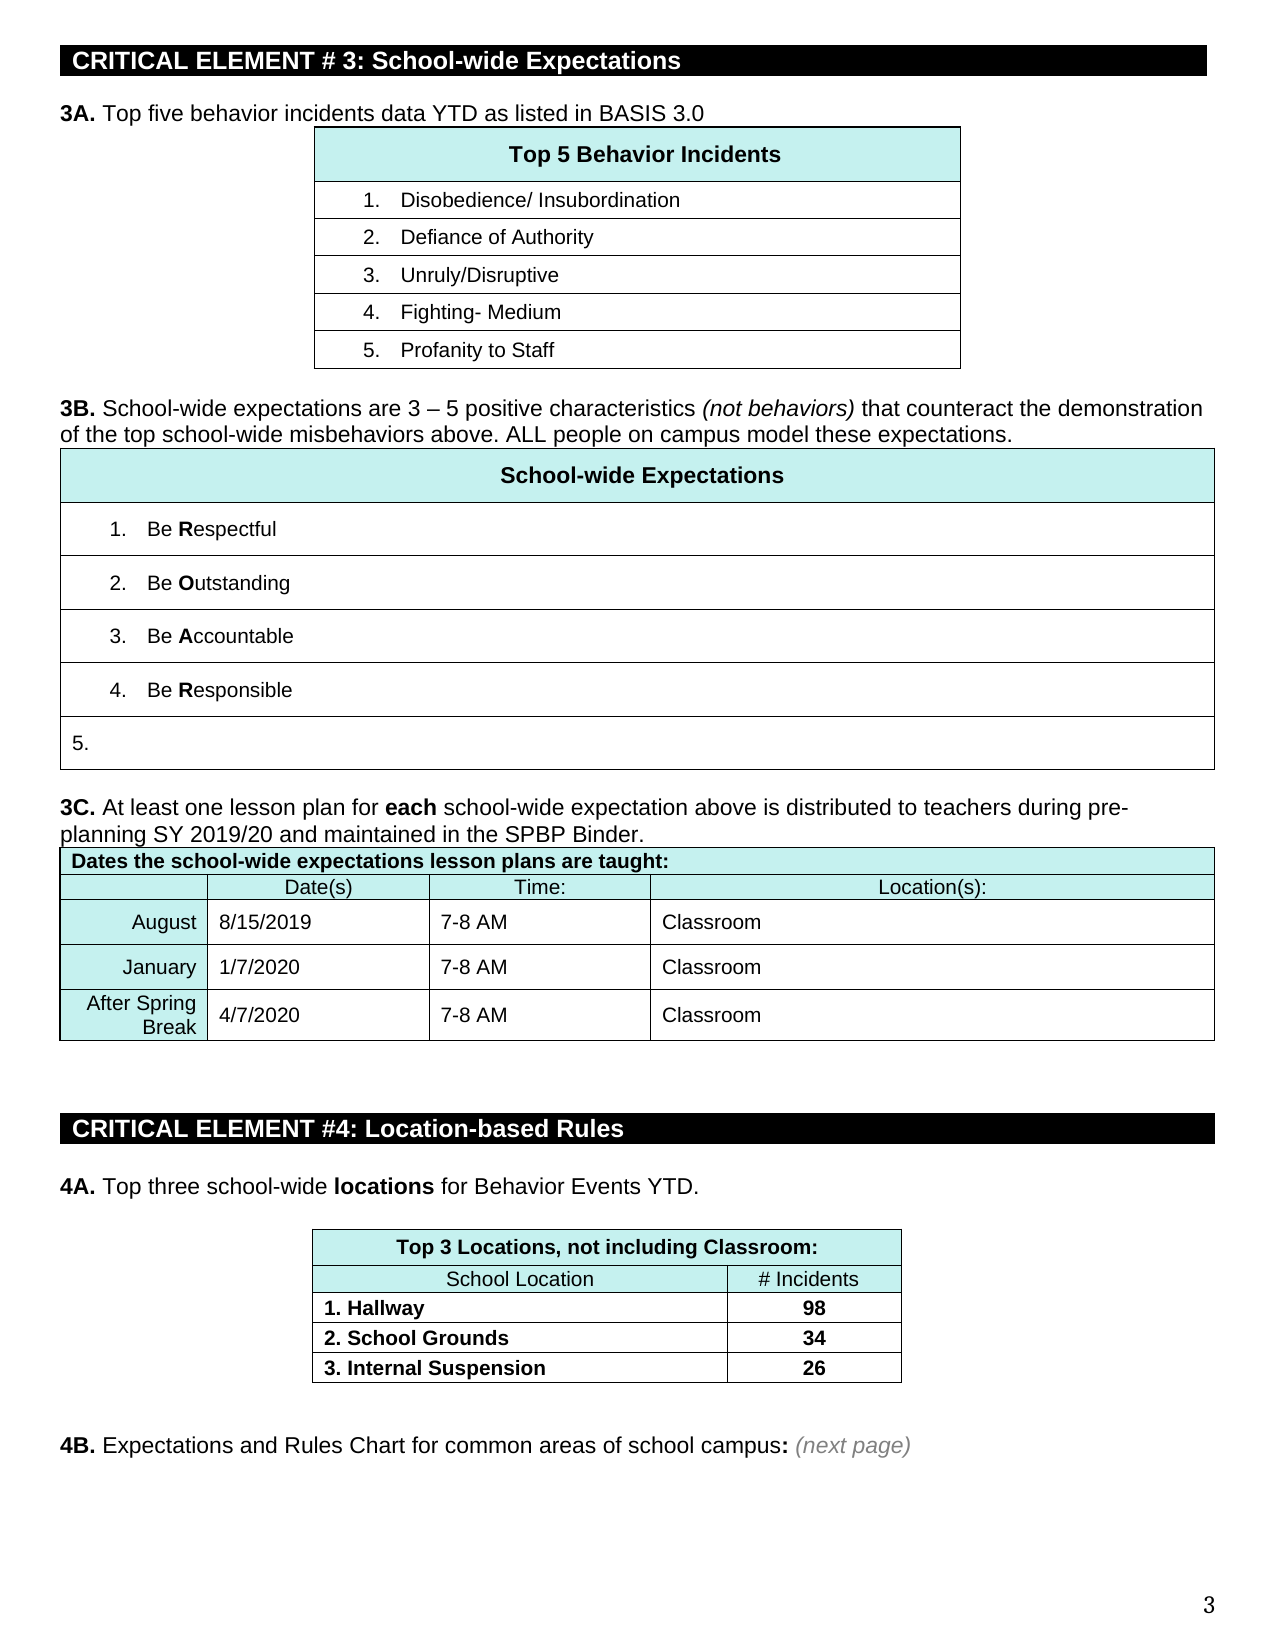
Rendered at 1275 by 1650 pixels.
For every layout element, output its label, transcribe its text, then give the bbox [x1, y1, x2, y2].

table_cell Be Responsible [61, 663, 1214, 716]
table_cell 8/15/2019 [208, 900, 429, 944]
table_cell Disobedience/ Insubordination [315, 182, 960, 218]
table_cell 1/7/2020 [208, 945, 429, 989]
table_header Top 5 Behavior Incidents [315, 128, 960, 181]
table_cell 7-8 AM [430, 990, 650, 1040]
table_cell Time: [430, 875, 650, 899]
table_cell 1. Hallway [313, 1293, 727, 1322]
table_cell 98 [728, 1293, 901, 1322]
table_cell January [61, 945, 207, 989]
table_cell 5. [61, 717, 1214, 769]
table_header Dates the school-wide expectations lesson plans are taught: [61, 848, 1214, 874]
table_cell Location(s): [651, 875, 1214, 899]
table_cell Unruly/Disruptive [315, 256, 960, 293]
table_cell Classroom [651, 945, 1214, 989]
table_header CRITICAL ELEMENT # 3: School-wide Expectations [61, 46, 1206, 75]
text 4B. Expectations and Rules Chart for common areas of school campus: (next page) [60, 1432, 1215, 1458]
table_cell August [61, 900, 207, 944]
table_cell Classroom [651, 990, 1214, 1040]
table_cell Defiance of Authority [315, 219, 960, 255]
text 3B. School-wide expectations are 3 – 5 positive characteristics (not behaviors) that counteract the demonstration of the top school-wide misbehaviors above. ALL people on campus model these expectations. [60, 395, 1215, 448]
table_cell # Incidents [728, 1266, 901, 1292]
table_cell School Location [313, 1266, 727, 1292]
table_header School-wide Expectations [61, 449, 1214, 502]
table_cell Be Respectful [61, 503, 1214, 555]
text 3A. Top five behavior incidents data YTD as listed in BASIS 3.0 [60, 100, 1215, 126]
table_cell [61, 875, 207, 899]
table_cell Fighting- Medium [315, 294, 960, 330]
table_cell 7-8 AM [430, 945, 650, 989]
table_header CRITICAL ELEMENT #4: Location-based Rules [61, 1114, 1214, 1143]
table_cell Classroom [651, 900, 1214, 944]
table_cell After Spring Break [61, 990, 207, 1040]
table_header Top 3 Locations, not including Classroom: [313, 1230, 901, 1265]
table_cell 3. Internal Suspension [313, 1353, 727, 1382]
table_cell 2. School Grounds [313, 1323, 727, 1352]
table_cell 7-8 AM [430, 900, 650, 944]
table_cell Be Accountable [61, 610, 1214, 662]
text 4A. Top three school-wide locations for Behavior Events YTD. [60, 1173, 1215, 1199]
text 3C. At least one lesson plan for each school-wide expectation above is distributed to teachers during pre-planning SY 2019/20 and maintained in the SPBP Binder. [60, 794, 1215, 847]
table_cell 4/7/2020 [208, 990, 429, 1040]
table_cell 26 [728, 1353, 901, 1382]
table_cell Profanity to Staff [315, 331, 960, 368]
table_cell 34 [728, 1323, 901, 1352]
table_cell Date(s) [208, 875, 429, 899]
table_cell Be Outstanding [61, 556, 1214, 609]
